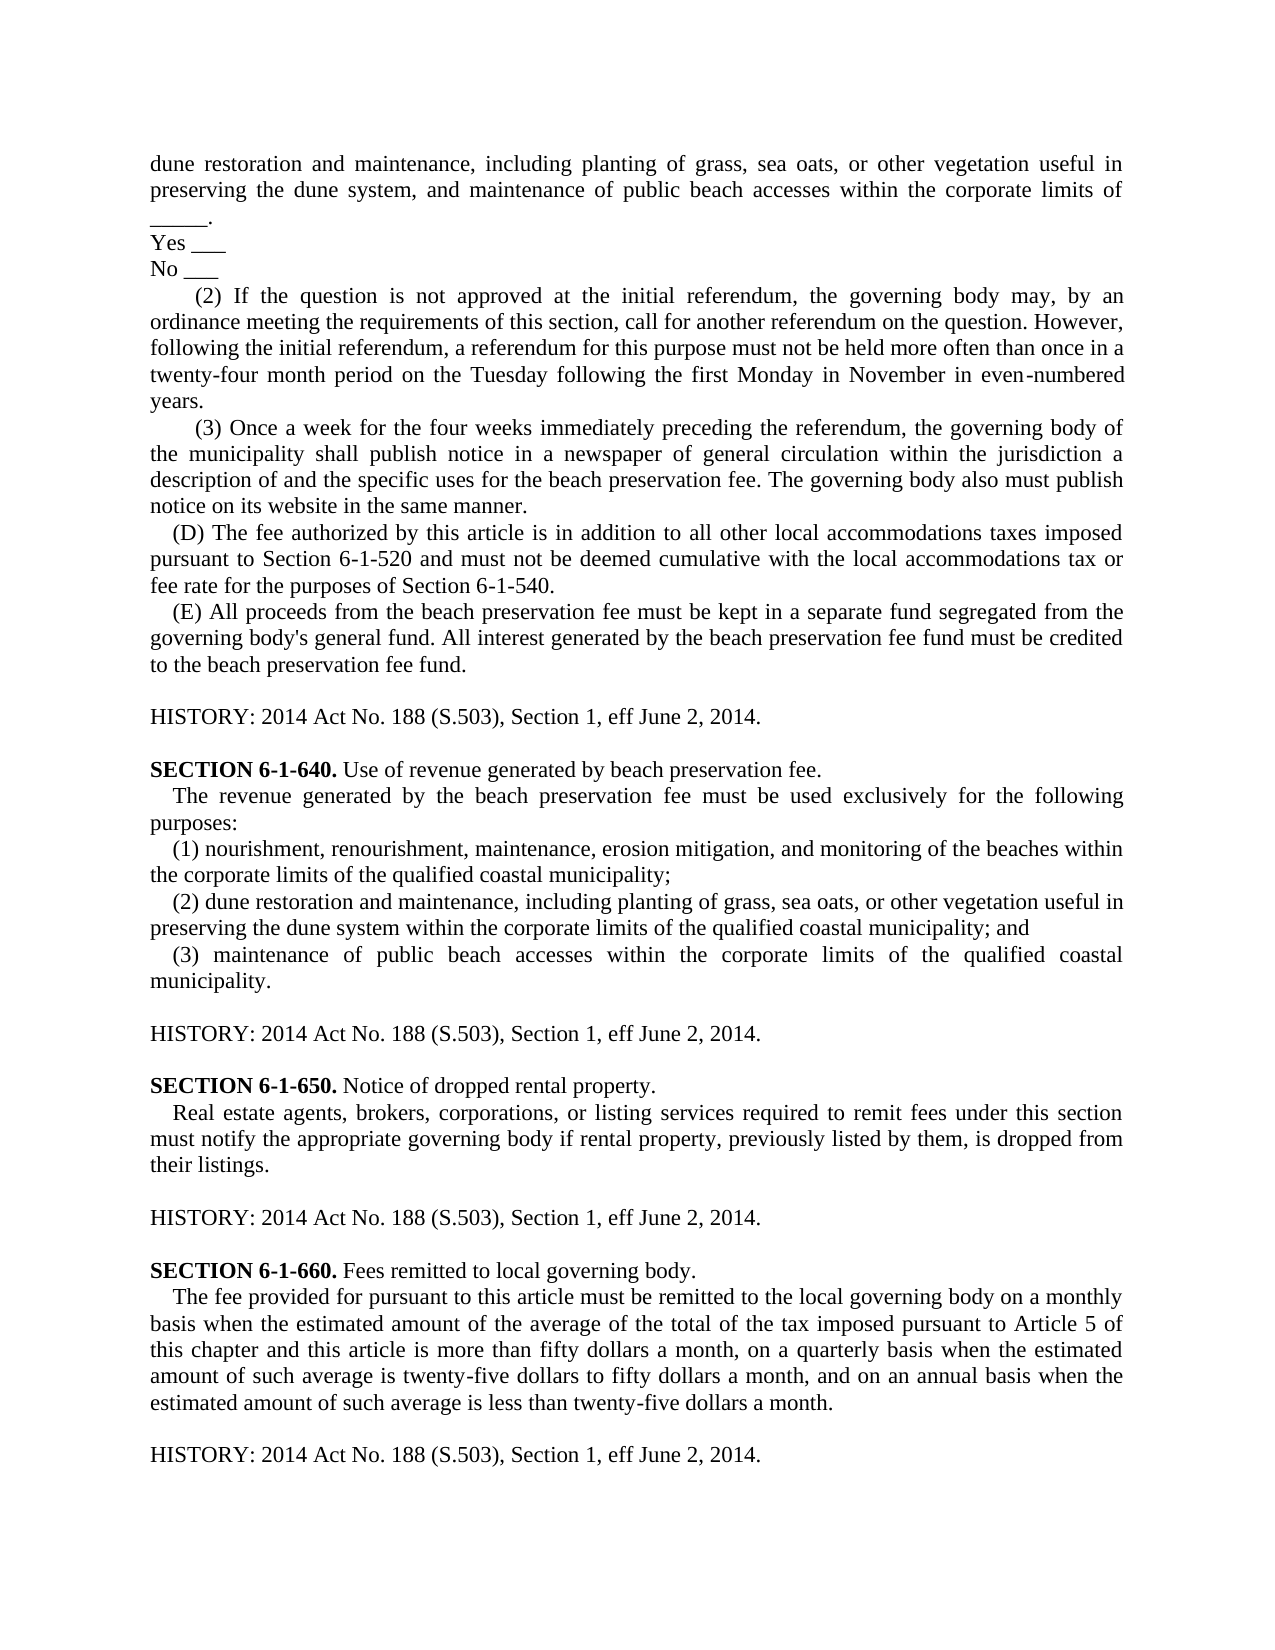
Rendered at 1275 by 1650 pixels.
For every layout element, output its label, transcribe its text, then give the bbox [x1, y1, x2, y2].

text SECTION 6-1-650. Notice of dropped rental property. [150, 1072, 1125, 1099]
text The fee provided for pursuant to this article must be remitted to the local governing body on a monthly basis when the estimated amount of the average of the total of the tax imposed pursuant to Article 5 of this chapter and this article is more than fifty dollars a month, on a quarterly basis when the estimated amount of such average is twenty-five dollars to fifty dollars a month, and on an annual basis when the estimated amount of such average is less than twenty-five dollars a month. [150, 1283, 1125, 1415]
text No ___ [150, 255, 1125, 282]
text HISTORY: 2014 Act No. 188 (S.503), Section 1, eff June 2, 2014. [150, 1204, 1125, 1231]
text (3) maintenance of public beach accesses within the corporate limits of the qualified coastal municipality. [150, 941, 1125, 993]
text Yes ___ [150, 229, 1125, 255]
text (D) The fee authorized by this article is in addition to all other local accommodations taxes imposed pursuant to Section 6-1-520 and must not be deemed cumulative with the local accommodations tax or fee rate for the purposes of Section 6-1-540. [150, 519, 1125, 598]
text Real estate agents, brokers, corporations, or listing services required to remit fees under this section must notify the appropriate governing body if rental property, previously listed by them, is dropped from their listings. [150, 1099, 1125, 1178]
text HISTORY: 2014 Act No. 188 (S.503), Section 1, eff June 2, 2014. [150, 1441, 1125, 1468]
text (1) nourishment, renourishment, maintenance, erosion mitigation, and monitoring of the beaches within the corporate limits of the qualified coastal municipality; [150, 835, 1125, 888]
text HISTORY: 2014 Act No. 188 (S.503), Section 1, eff June 2, 2014. [150, 1020, 1125, 1046]
text HISTORY: 2014 Act No. 188 (S.503), Section 1, eff June 2, 2014. [150, 703, 1125, 730]
text SECTION 6-1-660. Fees remitted to local governing body. [150, 1257, 1125, 1283]
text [150, 150, 1125, 229]
text (E) All proceeds from the beach preservation fee must be kept in a separate fund segregated from the governing body's general fund. All interest generated by the beach preservation fee fund must be credited to the beach preservation fee fund. [150, 598, 1125, 677]
text (2) dune restoration and maintenance, including planting of grass, sea oats, or other vegetation useful in preserving the dune system within the corporate limits of the qualified coastal municipality; and [150, 888, 1125, 941]
text SECTION 6-1-640. Use of revenue generated by beach preservation fee. [150, 756, 1125, 782]
text The revenue generated by the beach preservation fee must be used exclusively for the following purposes: [150, 782, 1125, 835]
text (2) If the question is not approved at the initial referendum, the governing body may, by an ordinance meeting the requirements of this section, call for another referendum on the question. However, following the initial referendum, a referendum for this purpose must not be held more often than once in a twenty-four month period on the Tuesday following the first Monday in November in even-numbered years. [150, 282, 1125, 413]
text (3) Once a week for the four weeks immediately preceding the referendum, the governing body of the municipality shall publish notice in a newspaper of general circulation within the jurisdiction a description of and the specific uses for the beach preservation fee. The governing body also must publish notice on its website in the same manner. [150, 413, 1125, 519]
